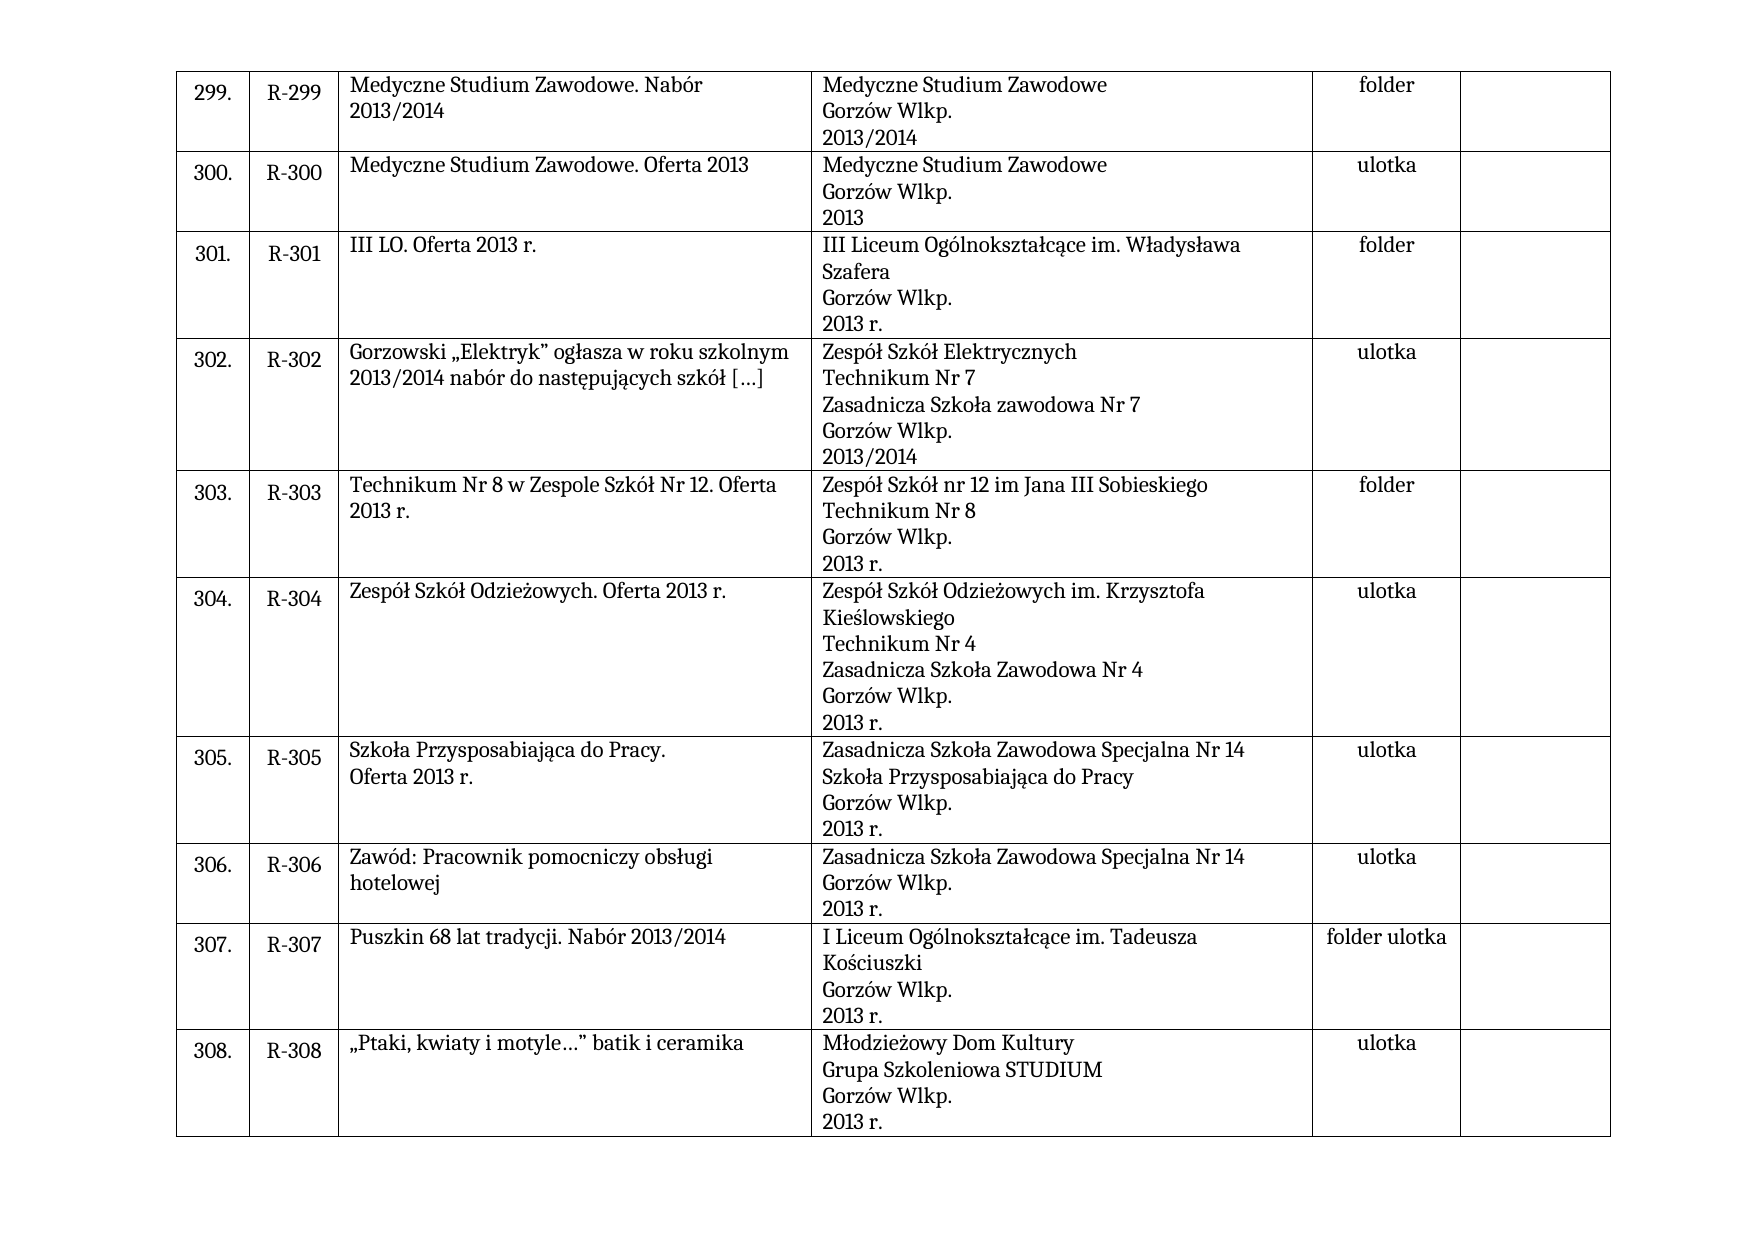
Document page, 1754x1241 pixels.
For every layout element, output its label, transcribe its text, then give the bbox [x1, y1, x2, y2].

table_cell ulotka [1313, 152, 1460, 231]
table_cell folder [1313, 471, 1460, 577]
table_cell 304. [177, 578, 249, 736]
table_cell Zasadnicza Szkoła Zawodowa Specjalna Nr 14 Szkoła Przysposabiająca do Pracy Gorzów Wlkp. 2013 r. [812, 737, 1312, 842]
table_cell R-306 [250, 844, 338, 923]
table_cell R-301 [250, 232, 338, 338]
table_cell Medyczne Studium Zawodowe Gorzów Wlkp. 2013 [812, 152, 1312, 231]
table_cell R-303 [250, 471, 338, 577]
table_cell Szkoła Przysposabiająca do Pracy. Oferta 2013 r. [339, 737, 811, 842]
table_cell III LO. Oferta 2013 r. [339, 232, 811, 338]
table_cell III Liceum Ogólnokształcące im. Władysława Szafera Gorzów Wlkp. 2013 r. [812, 232, 1312, 338]
table_cell [1461, 471, 1610, 577]
table_cell Zespół Szkół nr 12 im Jana III Sobieskiego Technikum Nr 8 Gorzów Wlkp. 2013 r. [812, 471, 1312, 577]
table_cell Zasadnicza Szkoła Zawodowa Specjalna Nr 14 Gorzów Wlkp. 2013 r. [812, 844, 1312, 923]
table_cell Gorzowski „Elektryk” ogłasza w roku szkolnym 2013/2014 nabór do następujących szkół […] [339, 339, 811, 470]
table_cell folder ulotka [1313, 924, 1460, 1029]
table_cell Zespół Szkół Odzieżowych im. Krzysztofa Kieślowskiego Technikum Nr 4 Zasadnicza Szkoła Zawodowa Nr 4 Gorzów Wlkp. 2013 r. [812, 578, 1312, 736]
table_cell 302. [177, 339, 249, 470]
table_cell [1461, 152, 1610, 231]
table_cell folder [1313, 232, 1460, 338]
table_cell 305. [177, 737, 249, 842]
table_cell 307. [177, 924, 249, 1029]
table_cell 303. [177, 471, 249, 577]
table_cell Medyczne Studium Zawodowe Gorzów Wlkp. 2013/2014 [812, 72, 1312, 151]
table_cell [1461, 232, 1610, 338]
table_cell 306. [177, 844, 249, 923]
table_cell Zespół Szkół Elektrycznych Technikum Nr 7 Zasadnicza Szkoła zawodowa Nr 7 Gorzów Wlkp. 2013/2014 [812, 339, 1312, 470]
table_cell ulotka [1313, 1030, 1460, 1136]
table_cell Puszkin 68 lat tradycji. Nabór 2013/2014 [339, 924, 811, 1029]
table_cell R-300 [250, 152, 338, 231]
table_cell ulotka [1313, 578, 1460, 736]
table_cell ulotka [1313, 339, 1460, 470]
table_cell R-307 [250, 924, 338, 1029]
table_cell [1461, 72, 1610, 151]
table_cell Zawód: Pracownik pomocniczy obsługi hotelowej [339, 844, 811, 923]
table_cell R-302 [250, 339, 338, 470]
table_cell 308. [177, 1030, 249, 1136]
table_cell Medyczne Studium Zawodowe. Nabór 2013/2014 [339, 72, 811, 151]
table_cell Technikum Nr 8 w Zespole Szkół Nr 12. Oferta 2013 r. [339, 471, 811, 577]
table_cell 301. [177, 232, 249, 338]
table_cell R-305 [250, 737, 338, 842]
table_cell Zespół Szkół Odzieżowych. Oferta 2013 r. [339, 578, 811, 736]
table_cell ulotka [1313, 737, 1460, 842]
table_cell folder [1313, 72, 1460, 151]
table_cell [1461, 924, 1610, 1029]
table_cell [1461, 737, 1610, 842]
table_cell [1461, 1030, 1610, 1136]
table_cell ulotka [1313, 844, 1460, 923]
table_cell R-308 [250, 1030, 338, 1136]
table_cell „Ptaki, kwiaty i motyle…” batik i ceramika [339, 1030, 811, 1136]
table_cell [1461, 844, 1610, 923]
table_cell 300. [177, 152, 249, 231]
table_cell Młodzieżowy Dom Kultury Grupa Szkoleniowa STUDIUM Gorzów Wlkp. 2013 r. [812, 1030, 1312, 1136]
table_cell [1461, 339, 1610, 470]
table_cell 299. [177, 72, 249, 151]
table_cell R-299 [250, 72, 338, 151]
table_cell I Liceum Ogólnokształcące im. Tadeusza Kościuszki Gorzów Wlkp. 2013 r. [812, 924, 1312, 1029]
table_cell [1461, 578, 1610, 736]
table_cell Medyczne Studium Zawodowe. Oferta 2013 [339, 152, 811, 231]
table_cell R-304 [250, 578, 338, 736]
